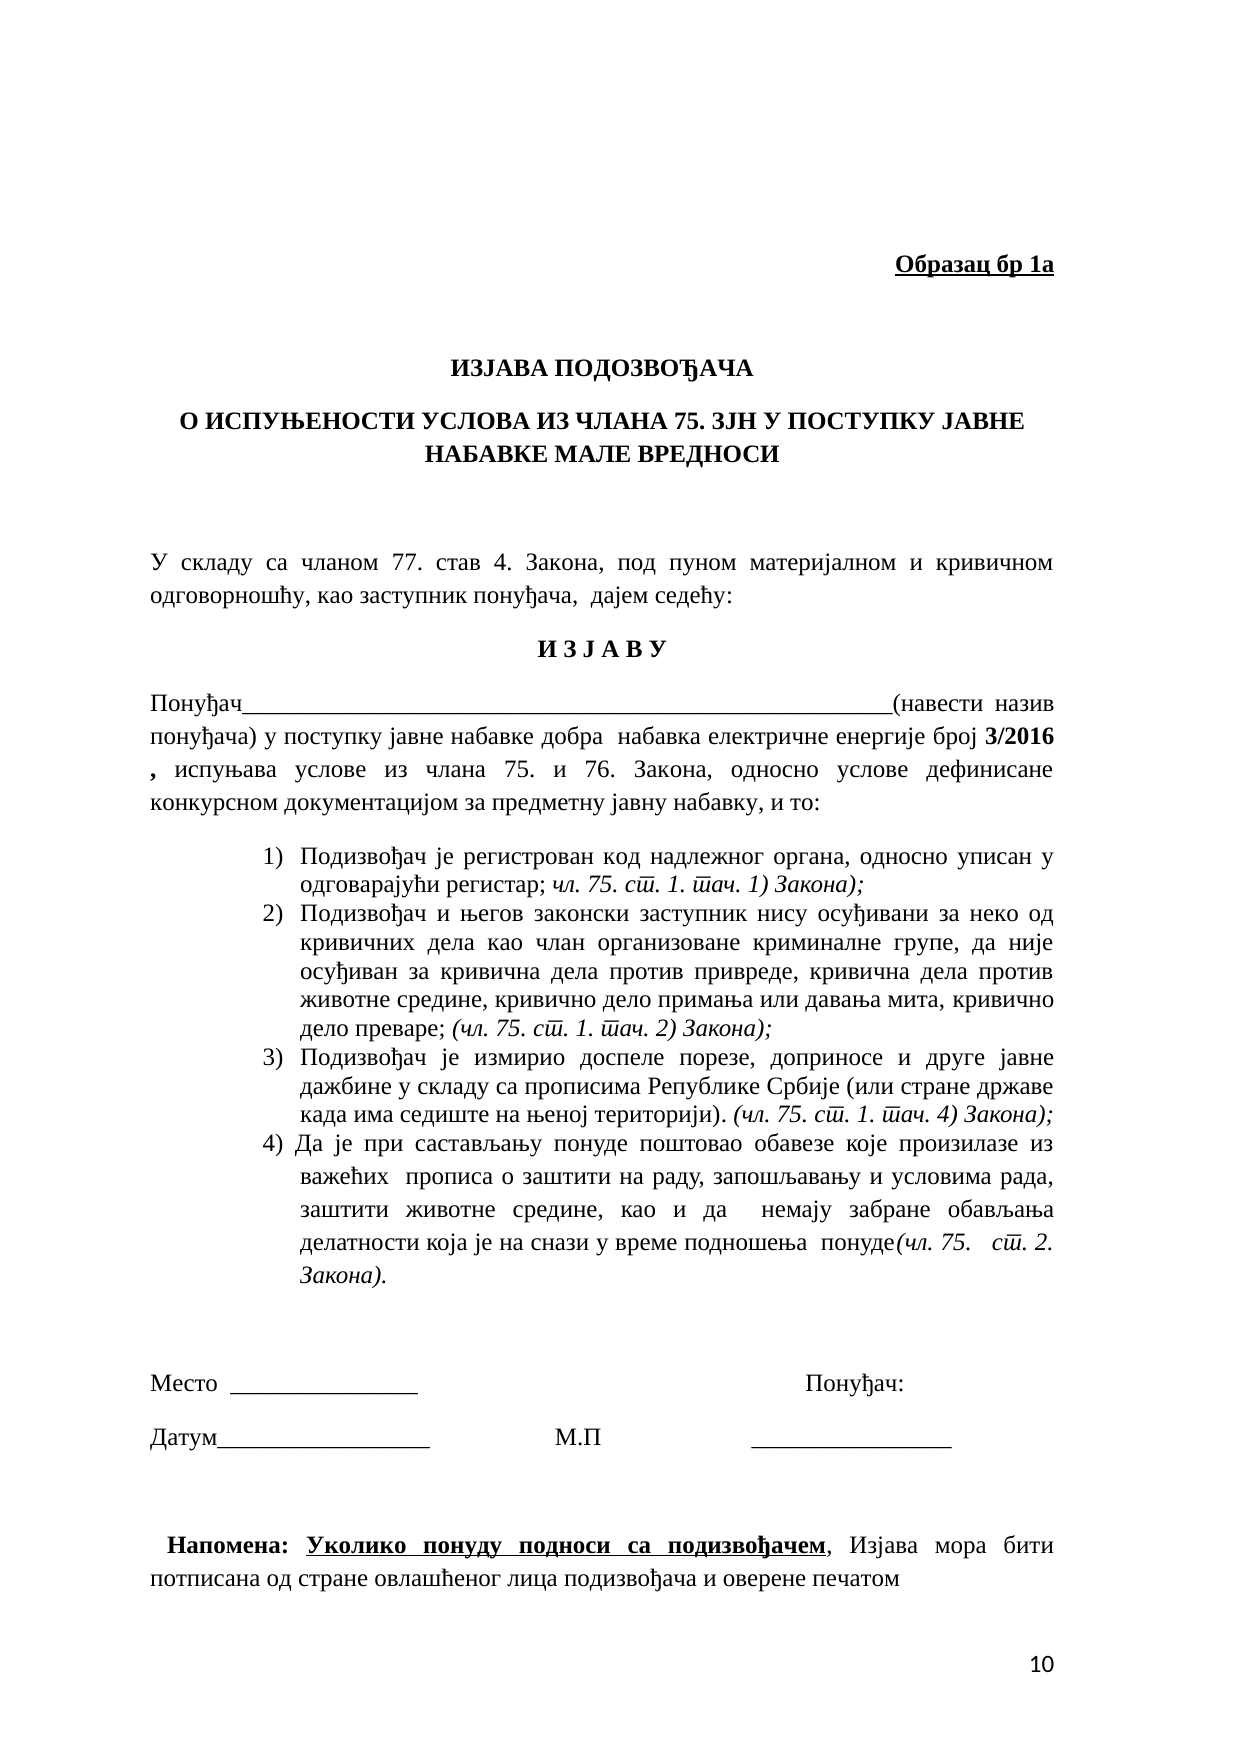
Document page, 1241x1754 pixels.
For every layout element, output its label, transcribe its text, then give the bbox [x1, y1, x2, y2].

text Образац бр 1а [150, 249, 1054, 278]
text И З Ј А В У [150, 634, 1054, 663]
text Место _______________ Понуђач: [150, 1368, 1054, 1397]
text Датум_________________ М.П ________________ [150, 1422, 1054, 1451]
text ИЗЈАВА ПОДОЗВОЂАЧА [150, 353, 1054, 381]
list Подизвођач је измирио доспеле порезе, доприносе и друге јавне дажбине у складу са прописима Републике Србије (или стране државе када има седиште на њеној територији). (чл. 75. ст. 1. тач. 4) Закона); [262, 1042, 1054, 1128]
text 4) Да је при састављању понуде поштовао обавезе које произилазе из важећих прописа о заштити на раду, запошљавању и условима рада, заштити животне средине, као и да немају забране обављања делатности која је на снази у време подношења понуде(чл. 75. ст. 2. Закона). [262, 1128, 1054, 1289]
text Напомена: Уколико понуду подноси са подизвођачем, Изјава мора бити потписана од стране овлашћеног лица подизвођача и оверене печатом [150, 1530, 1054, 1591]
list Подизвођач и његов законски заступник нису осуђивани за неко од кривичних дела као члан организоване криминалне групе, да није осуђиван за кривична дела против привреде, кривична дела против животне средине, кривично дело примања или давања мита, кривично дело преваре; (чл. 75. ст. 1. тач. 2) Закона); [262, 898, 1054, 1042]
text Понуђач____________________________________________________(навести назив понуђача) у поступку јавне набавке добра набавка електричне енергије број 3/2016 , испуњава услове из члана 75. и 76. Закона, односно услове дефинисане конкурсном документацијом за предметну јавну набавку, и то: [150, 688, 1054, 816]
text О ИСПУЊЕНОСТИ УСЛОВА ИЗ ЧЛАНА 75. ЗЈН У ПОСТУПКУ ЈАВНЕ НАБАВКЕ МАЛЕ ВРЕДНОСИ [150, 406, 1054, 468]
list Подизвођач је регистрован код надлежног органа, односно уписан у одговарајући регистар; чл. 75. ст. 1. тач. 1) Закона); [262, 841, 1054, 898]
text У складу са чланом 77. став 4. Закона, под пуном материјалном и кривичном одговорношћу, као заступник понуђача, дајем седећу: [150, 547, 1054, 609]
